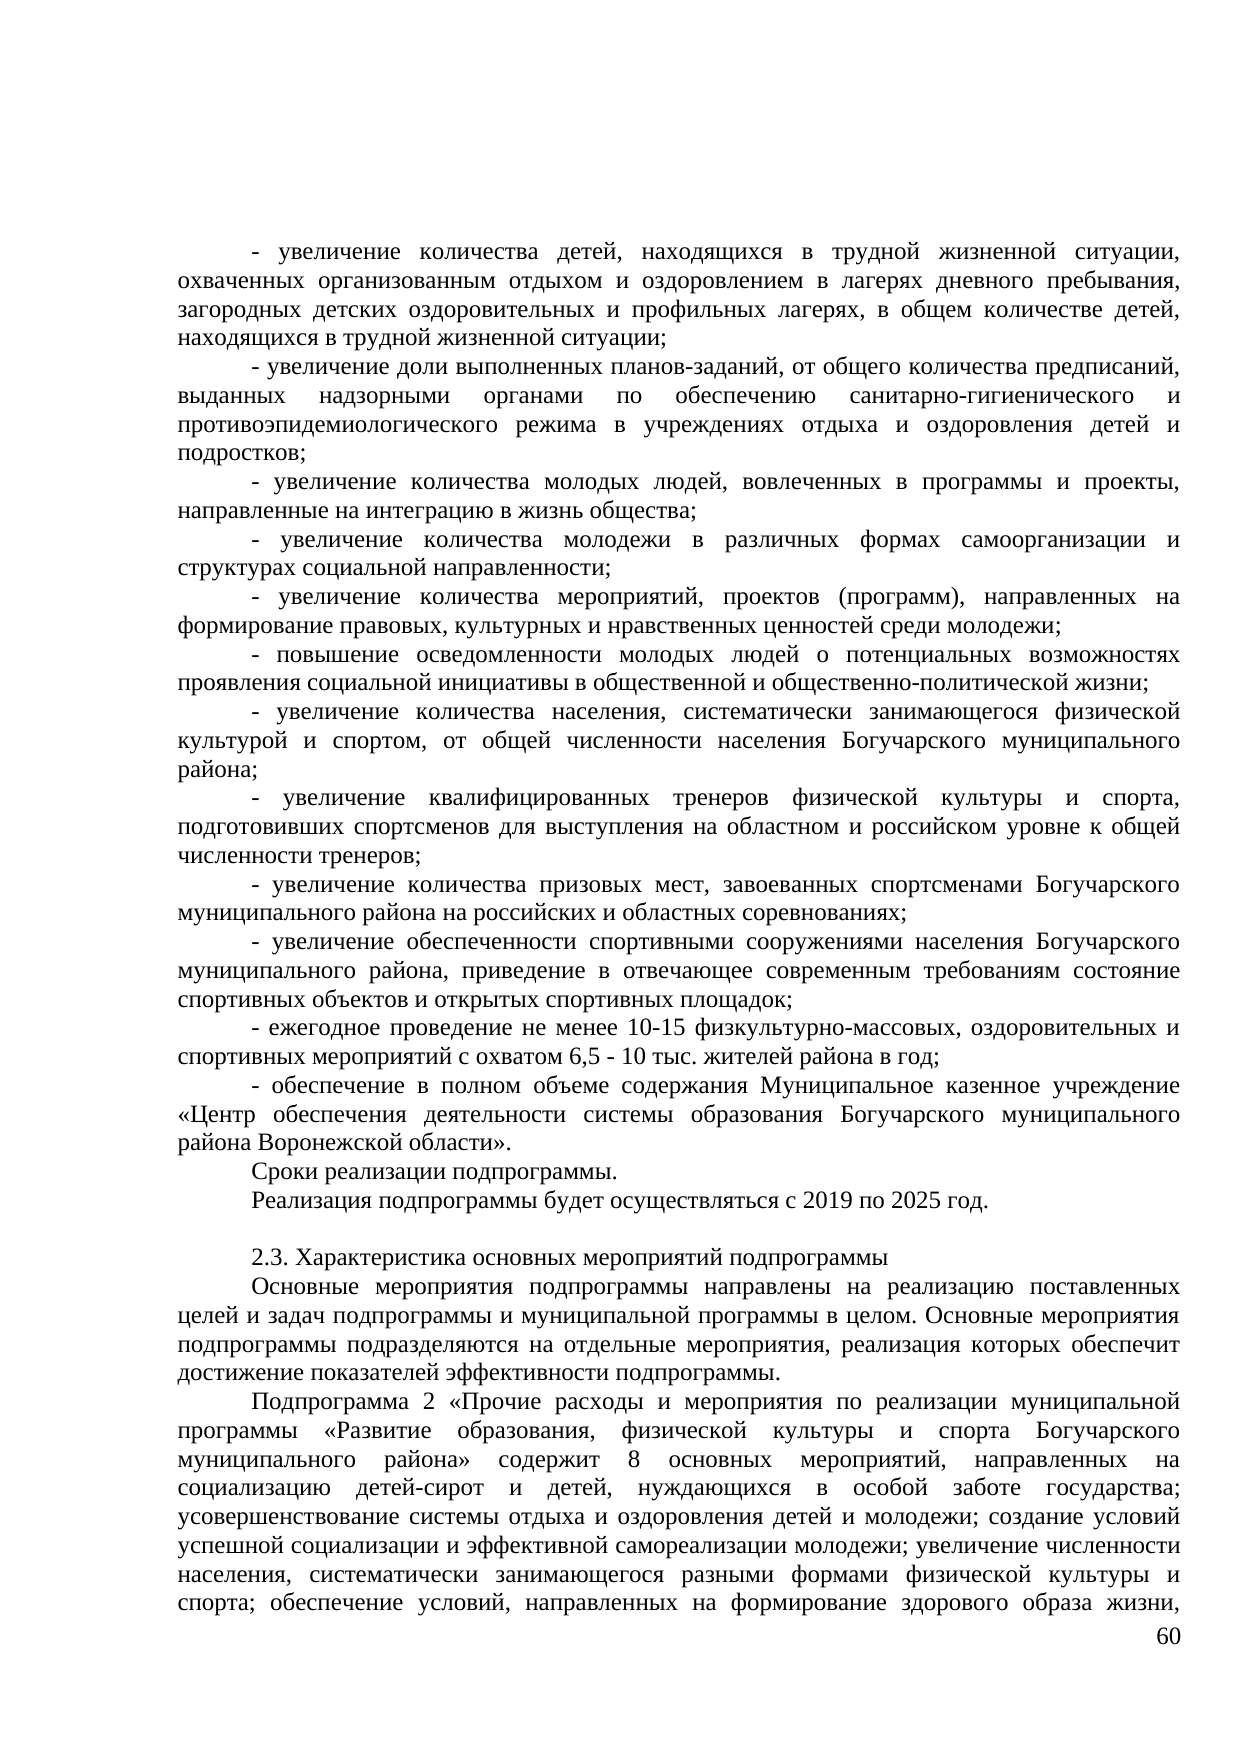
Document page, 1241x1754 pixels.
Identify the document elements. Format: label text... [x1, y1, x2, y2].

text - увеличение квалифицированных тренеров физической культуры и спорта, подготовивших спортсменов для выступления на областном и российском уровне к общей численности тренеров; [177, 782, 1181, 869]
text - увеличение количества населения, систематически занимающегося физической культурой и спортом, от общей численности населения Богучарского муниципального района; [177, 696, 1181, 782]
text Реализация подпрограммы будет осуществляться с 2019 по 2025 год. [177, 1185, 1181, 1214]
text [177, 1386, 1181, 1616]
text 2.3. Характеристика основных мероприятий подпрограммы [177, 1242, 1181, 1271]
text - ежегодное проведение не менее 10-15 физкультурно-массовых, оздоровительных и спортивных мероприятий с охватом 6,5 - 10 тыс. жителей района в год; [177, 1012, 1181, 1070]
text Сроки реализации подпрограммы. [177, 1156, 1181, 1185]
text - повышение осведомленности молодых людей о потенциальных возможностях проявления социальной инициативы в общественной и общественно-политической жизни; [177, 639, 1181, 696]
text - увеличение количества молодежи в различных формах самоорганизации и структурах социальной направленности; [177, 524, 1181, 581]
text - увеличение количества молодых людей, вовлеченных в программы и проекты, направленные на интеграцию в жизнь общества; [177, 466, 1181, 524]
text - увеличение количества детей, находящихся в трудной жизненной ситуации, охваченных организованным отдыхом и оздоровлением в лагерях дневного пребывания, загородных детских оздоровительных и профильных лагерях, в общем количестве детей, находящихся в трудной жизненной ситуации; [177, 236, 1181, 351]
text - обеспечение в полном объеме содержания Муниципальное казенное учреждение «Центр обеспечения деятельности системы образования Богучарского муниципального района Воронежской области». [177, 1070, 1181, 1156]
text Основные мероприятия подпрограммы направлены на реализацию поставленных целей и задач подпрограммы и муниципальной программы в целом. Основные мероприятия подпрограммы подразделяются на отдельные мероприятия, реализация которых обеспечит достижение показателей эффективности подпрограммы. [177, 1271, 1181, 1386]
text - увеличение обеспеченности спортивными сооружениями населения Богучарского муниципального района, приведение в отвечающее современным требованиям состояние спортивных объектов и открытых спортивных площадок; [177, 926, 1181, 1012]
text - увеличение количества призовых мест, завоеванных спортсменами Богучарского муниципального района на российских и областных соревнованиях; [177, 869, 1181, 926]
text - увеличение количества мероприятий, проектов (программ), направленных на формирование правовых, культурных и нравственных ценностей среди молодежи; [177, 581, 1181, 639]
text - увеличение доли выполненных планов-заданий, от общего количества предписаний, выданных надзорными органами по обеспечению санитарно-гигиенического и противоэпидемиологического режима в учреждениях отдыха и оздоровления детей и подростков; [177, 351, 1181, 466]
